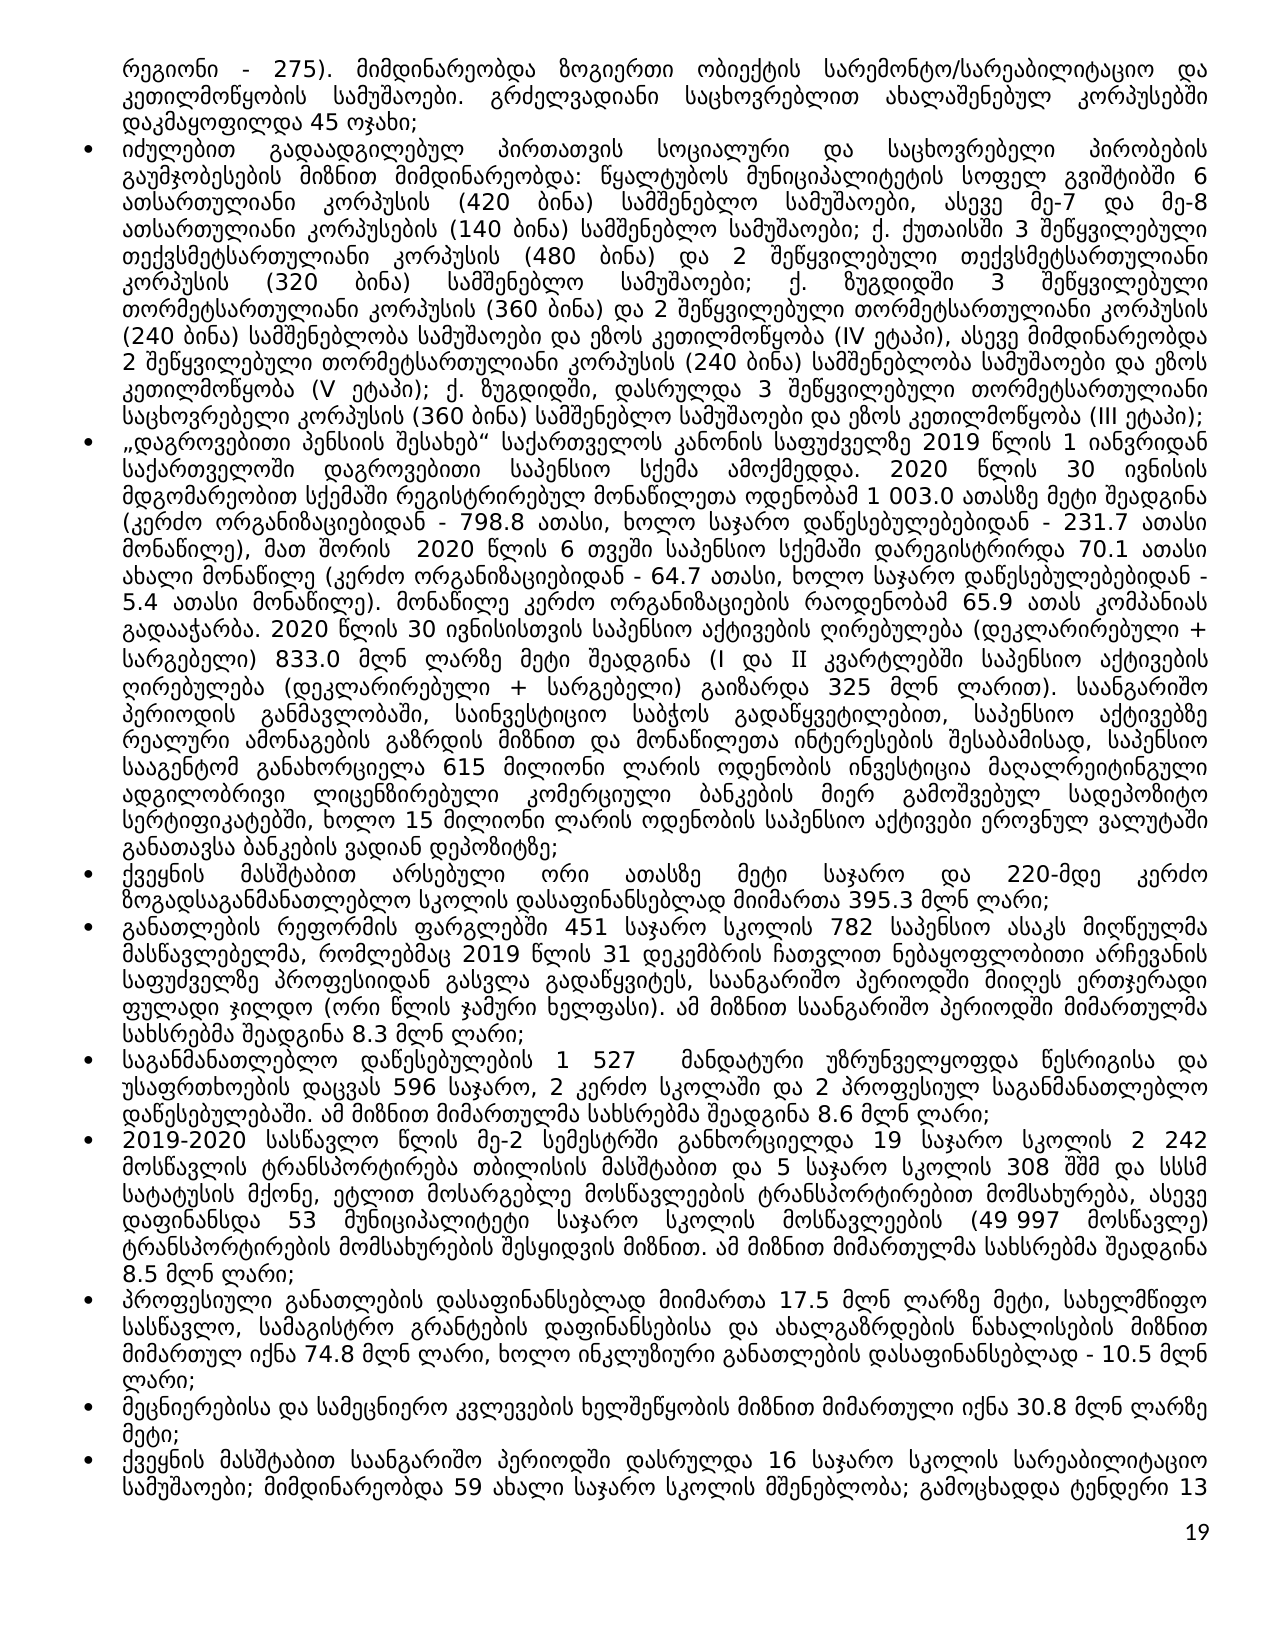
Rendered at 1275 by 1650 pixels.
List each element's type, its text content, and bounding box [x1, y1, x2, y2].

text 2019-2020 სასწავლო წლის მე-2 სემესტრში განხორციელდა 19 საჯარო სკოლის 2 242 მოსწავლის ტრანსპორტირება თბილისის მასშტაბით და 5 საჯარო სკოლის 308 შშმ და სსსმ სატატუსის მქონე, ეტლით მოსარგებლე მოსწავლეების ტრანსპორტირებით მომსახურება, ასევე დაფინანსდა 53 მუნიციპალიტეტი საჯარო სკოლის მოსწავლეების (49 997 მოსწავლე) ტრანსპორტირების მომსახურების შესყიდვის მიზნით. ამ მიზნით მიმართულმა სახსრებმა შეადგინა 8.5 მლნ ლარი; [84, 1127, 1209, 1287]
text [84, 56, 1209, 136]
text პროფესიული განათლების დასაფინანსებლად მიიმართა 17.5 მლნ ლარზე მეტი, სახელმწიფო სასწავლო, სამაგისტრო გრანტების დაფინანსებისა და ახალგაზრდების წახალისების მიზნით მიმართულ იქნა 74.8 მლნ ლარი, ხოლო ინკლუზიური განათლების დასაფინანსებლად - 10.5 მლნ ლარი; [84, 1287, 1209, 1394]
text „დაგროვებითი პენსიის შესახებ“ საქართველოს კანონის საფუძველზე 2019 წლის 1 იანვრიდან საქართველოში დაგროვებითი საპენსიო სქემა ამოქმედდა. 2020 წლის 30 ივნისის მდგომარეობით სქემაში რეგისტრირებულ მონაწილეთა ოდენობამ 1 003.0 ათასზე მეტი შეადგინა (კერძო ორგანიზაციებიდან - 798.8 ათასი, ხოლო საჯარო დაწესებულებებიდან - 231.7 ათასი მონაწილე), მათ შორის 2020 წლის 6 თვეში საპენსიო სქემაში დარეგისტრირდა 70.1 ათასი ახალი მონაწილე (კერძო ორგანიზაციებიდან - 64.7 ათასი, ხოლო საჯარო დაწესებულებებიდან - 5.4 ათასი მონაწილე). მონაწილე კერძო ორგანიზაციების რაოდენობამ 65.9 ათას კომპანიას გადააჭარბა. 2020 წლის 30 ივნისისთვის საპენსიო აქტივების ღირებულება (დეკლარირებული + სარგებელი) 833.0 მლნ ლარზე მეტი შეადგინა (I და II კვარტლებში საპენსიო აქტივების ღირებულება (დეკლარირებული + სარგებელი) გაიზარდა 325 მლნ ლარით). საანგარიშო პერიოდის განმავლობაში, საინვესტიციო საბჭოს გადაწყვეტილებით, საპენსიო აქტივებზე რეალური ამონაგების გაზრდის მიზნით და მონაწილეთა ინტერესების შესაბამისად, საპენსიო სააგენტომ განახორციელა 615 მილიონი ლარის ოდენობის ინვესტიცია მაღალრეიტინგული ადგილობრივი ლიცენზირებული კომერციული ბანკების მიერ გამოშვებულ სადეპოზიტო სერტიფიკატებში, ხოლო 15 მილიონი ლარის ოდენობის საპენსიო აქტივები ეროვნულ ვალუტაში განათავსა ბანკების ვადიან დეპოზიტზე; [84, 429, 1209, 861]
text განათლების რეფორმის ფარგლებში 451 საჯარო სკოლის 782 საპენსიო ასაკს მიღწეულმა მასწავლებელმა, რომლებმაც 2019 წლის 31 დეკემბრის ჩათვლით ნებაყოფლობითი არჩევანის საფუძველზე პროფესიიდან გასვლა გადაწყვიტეს, საანგარიშო პერიოდში მიიღეს ერთჯერადი ფულადი ჯილდო (ორი წლის ჯამური ხელფასი). ამ მიზნით საანგარიშო პერიოდში მიმართულმა სახსრებმა შეადგინა 8.3 მლნ ლარი; [84, 914, 1209, 1047]
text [84, 1447, 1209, 1501]
text მეცნიერებისა და სამეცნიერო კვლევების ხელშეწყობის მიზნით მიმართული იქნა 30.8 მლნ ლარზე მეტი; [84, 1394, 1209, 1447]
text იძულებით გადაადგილებულ პირთათვის სოციალური და საცხოვრებელი პირობების გაუმჯობესების მიზნით მიმდინარეობდა: წყალტუბოს მუნიციპალიტეტის სოფელ გვიშტიბში 6 ათსართულიანი კორპუსის (420 ბინა) სამშენებლო სამუშაოები, ასევე მე-7 და მე-8 ათსართულიანი კორპუსების (140 ბინა) სამშენებლო სამუშაოები; ქ. ქუთაისში 3 შეწყვილებული თექვსმეტსართულიანი კორპუსის (480 ბინა) და 2 შეწყვილებული თექვსმეტსართულიანი კორპუსის (320 ბინა) სამშენებლო სამუშაოები; ქ. ზუგდიდში 3 შეწყვილებული თორმეტსართულიანი კორპუსის (360 ბინა) და 2 შეწყვილებული თორმეტსართულიანი კორპუსის (240 ბინა) სამშენებლობა სამუშაოები და ეზოს კეთილმოწყობა (IV ეტაპი), ასევე მიმდინარეობდა 2 შეწყვილებული თორმეტსართულიანი კორპუსის (240 ბინა) სამშენებლობა სამუშაოები და ეზოს კეთილმოწყობა (V ეტაპი); ქ. ზუგდიდში, დასრულდა 3 შეწყვილებული თორმეტსართულიანი საცხოვრებელი კორპუსის (360 ბინა) სამშენებლო სამუშაოები და ეზოს კეთილმოწყობა (III ეტაპი); [84, 136, 1209, 429]
text საგანმანათლებლო დაწესებულების 1 527 მანდატური უზრუნველყოფდა წესრიგისა და უსაფრთხოების დაცვას 596 საჯარო, 2 კერძო სკოლაში და 2 პროფესიულ საგანმანათლებლო დაწესებულებაში. ამ მიზნით მიმართულმა სახსრებმა შეადგინა 8.6 მლნ ლარი; [84, 1047, 1209, 1127]
text ქვეყნის მასშტაბით არსებული ორი ათასზე მეტი საჯარო და 220-მდე კერძო ზოგადსაგანმანათლებლო სკოლის დასაფინანსებლად მიიმართა 395.3 მლნ ლარი; [84, 861, 1209, 914]
